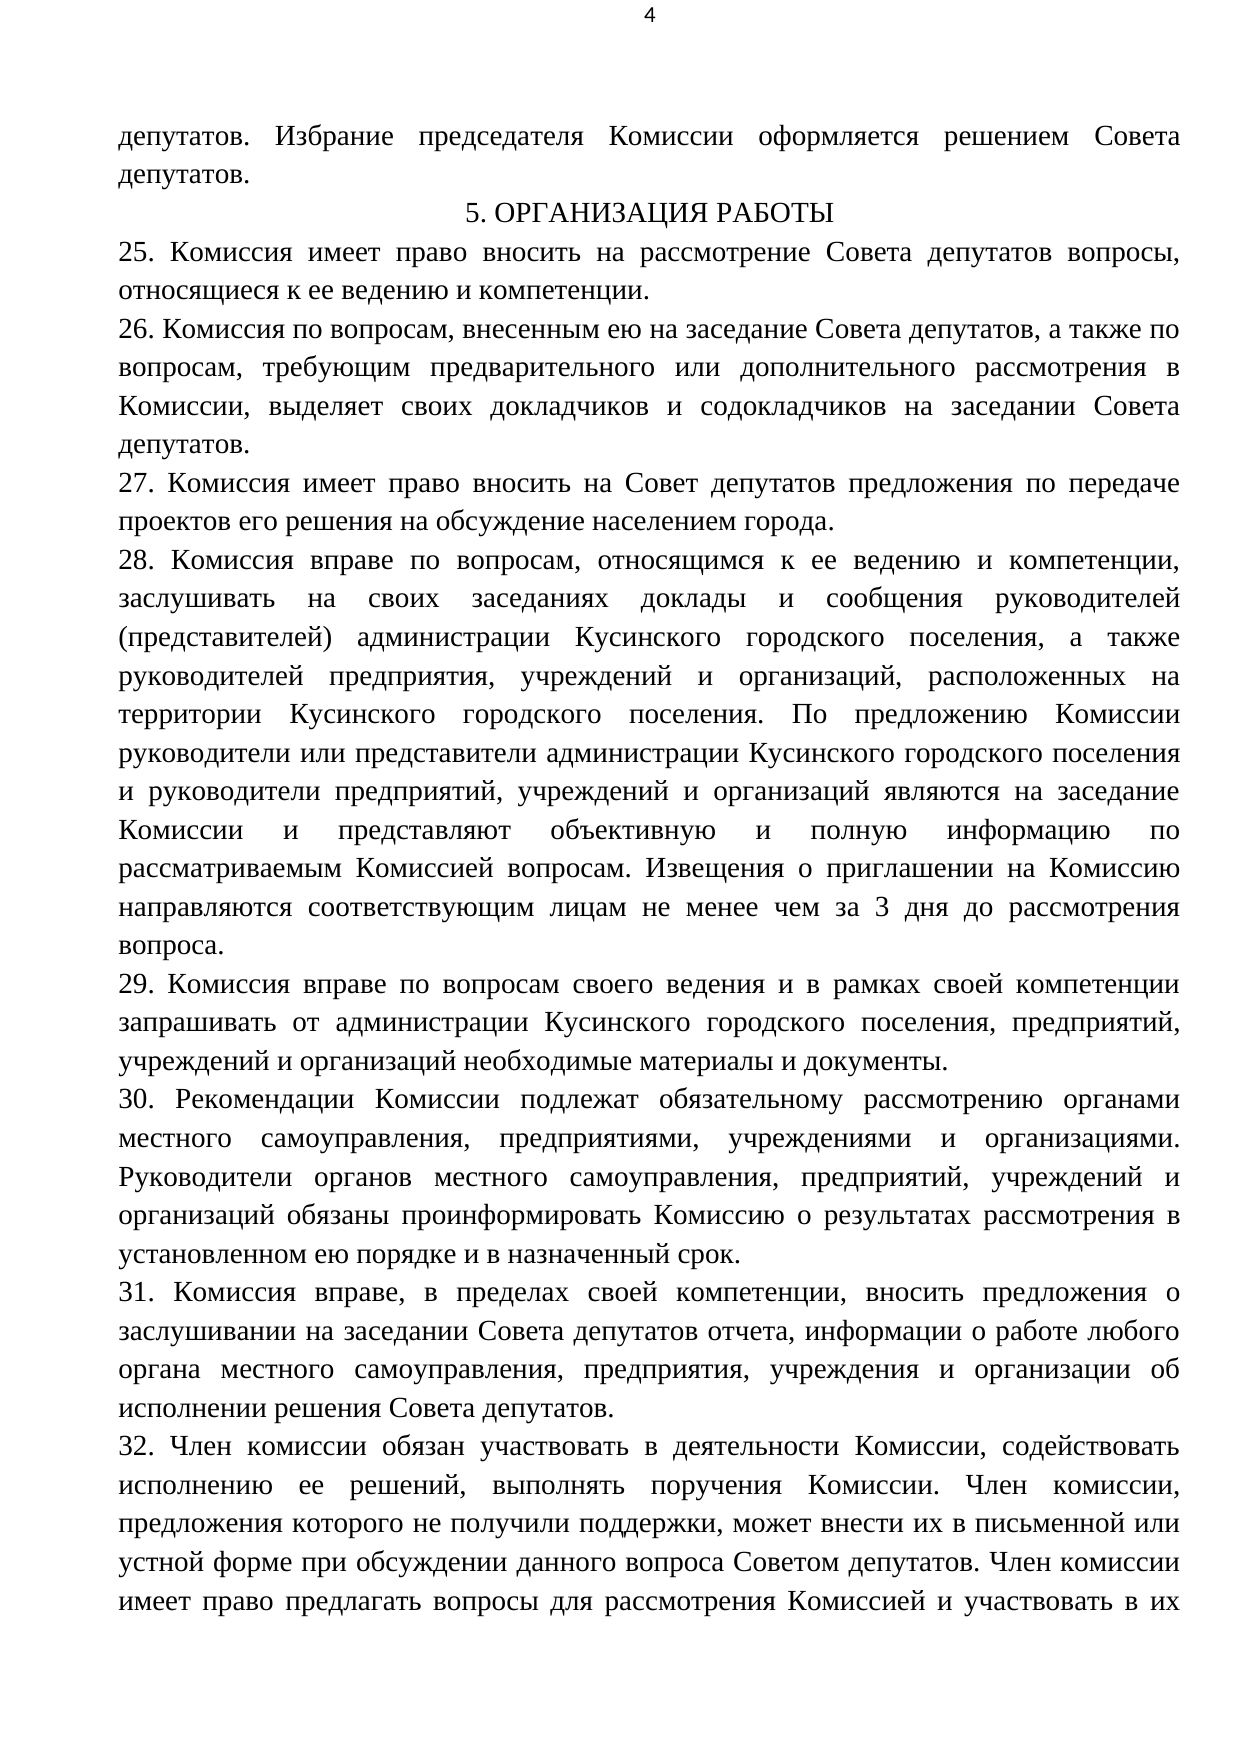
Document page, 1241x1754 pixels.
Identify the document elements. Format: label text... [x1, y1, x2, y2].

text 31. Комиссия вправе, в пределах своей компетенции, вносить предложения о заслушивании на заседании Совета депутатов отчета, информации о работе любого органа местного самоуправления, предприятия, учреждения и организации об исполнении решения Совета депутатов. [118, 1274, 1181, 1423]
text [118, 1428, 1181, 1616]
text 27. Комиссия имеет право вносить на Совет депутатов предложения по передаче проектов его решения на обсуждение населением города. [118, 465, 1181, 537]
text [118, 118, 1181, 190]
text 30. Рекомендации Комиссии подлежат обязательному рассмотрению органами местного самоуправления, предприятиями, учреждениями и организациями. Руководители органов местного самоуправления, предприятий, учреждений и организаций обязаны проинформировать Комиссию о результатах рассмотрения в установленном ею порядке и в назначенный срок. [118, 1082, 1181, 1269]
text 29. Комиссия вправе по вопросам своего ведения и в рамках своей компетенции запрашивать от администрации Кусинского городского поселения, предприятий, учреждений и организаций необходимые материалы и документы. [118, 966, 1181, 1077]
text 5. ОРГАНИЗАЦИЯ РАБОТЫ [118, 195, 1181, 229]
text 28. Комиссия вправе по вопросам, относящимся к ее ведению и компетенции, заслушивать на своих заседаниях доклады и сообщения руководителей (представителей) администрации Кусинского городского поселения, а также руководителей предприятия, учреждений и организаций, расположенных на территории Кусинского городского поселения. По предложению Комиссии руководители или представители администрации Кусинского городского поселения и руководители предприятий, учреждений и организаций являются на заседание Комиссии и представляют объективную и полную информацию по рассматриваемым Комиссией вопросам. Извещения о приглашении на Комиссию направляются соответствующим лицам не менее чем за 3 дня до рассмотрения вопроса. [118, 542, 1181, 961]
text 25. Комиссия имеет право вносить на рассмотрение Совета депутатов вопросы, относящиеся к ее ведению и компетенции. [118, 234, 1181, 306]
text 26. Комиссия по вопросам, внесенным ею на заседание Совета депутатов, а также по вопросам, требующим предварительного или дополнительного рассмотрения в Комиссии, выделяет своих докладчиков и содокладчиков на заседании Совета депутатов. [118, 311, 1181, 460]
